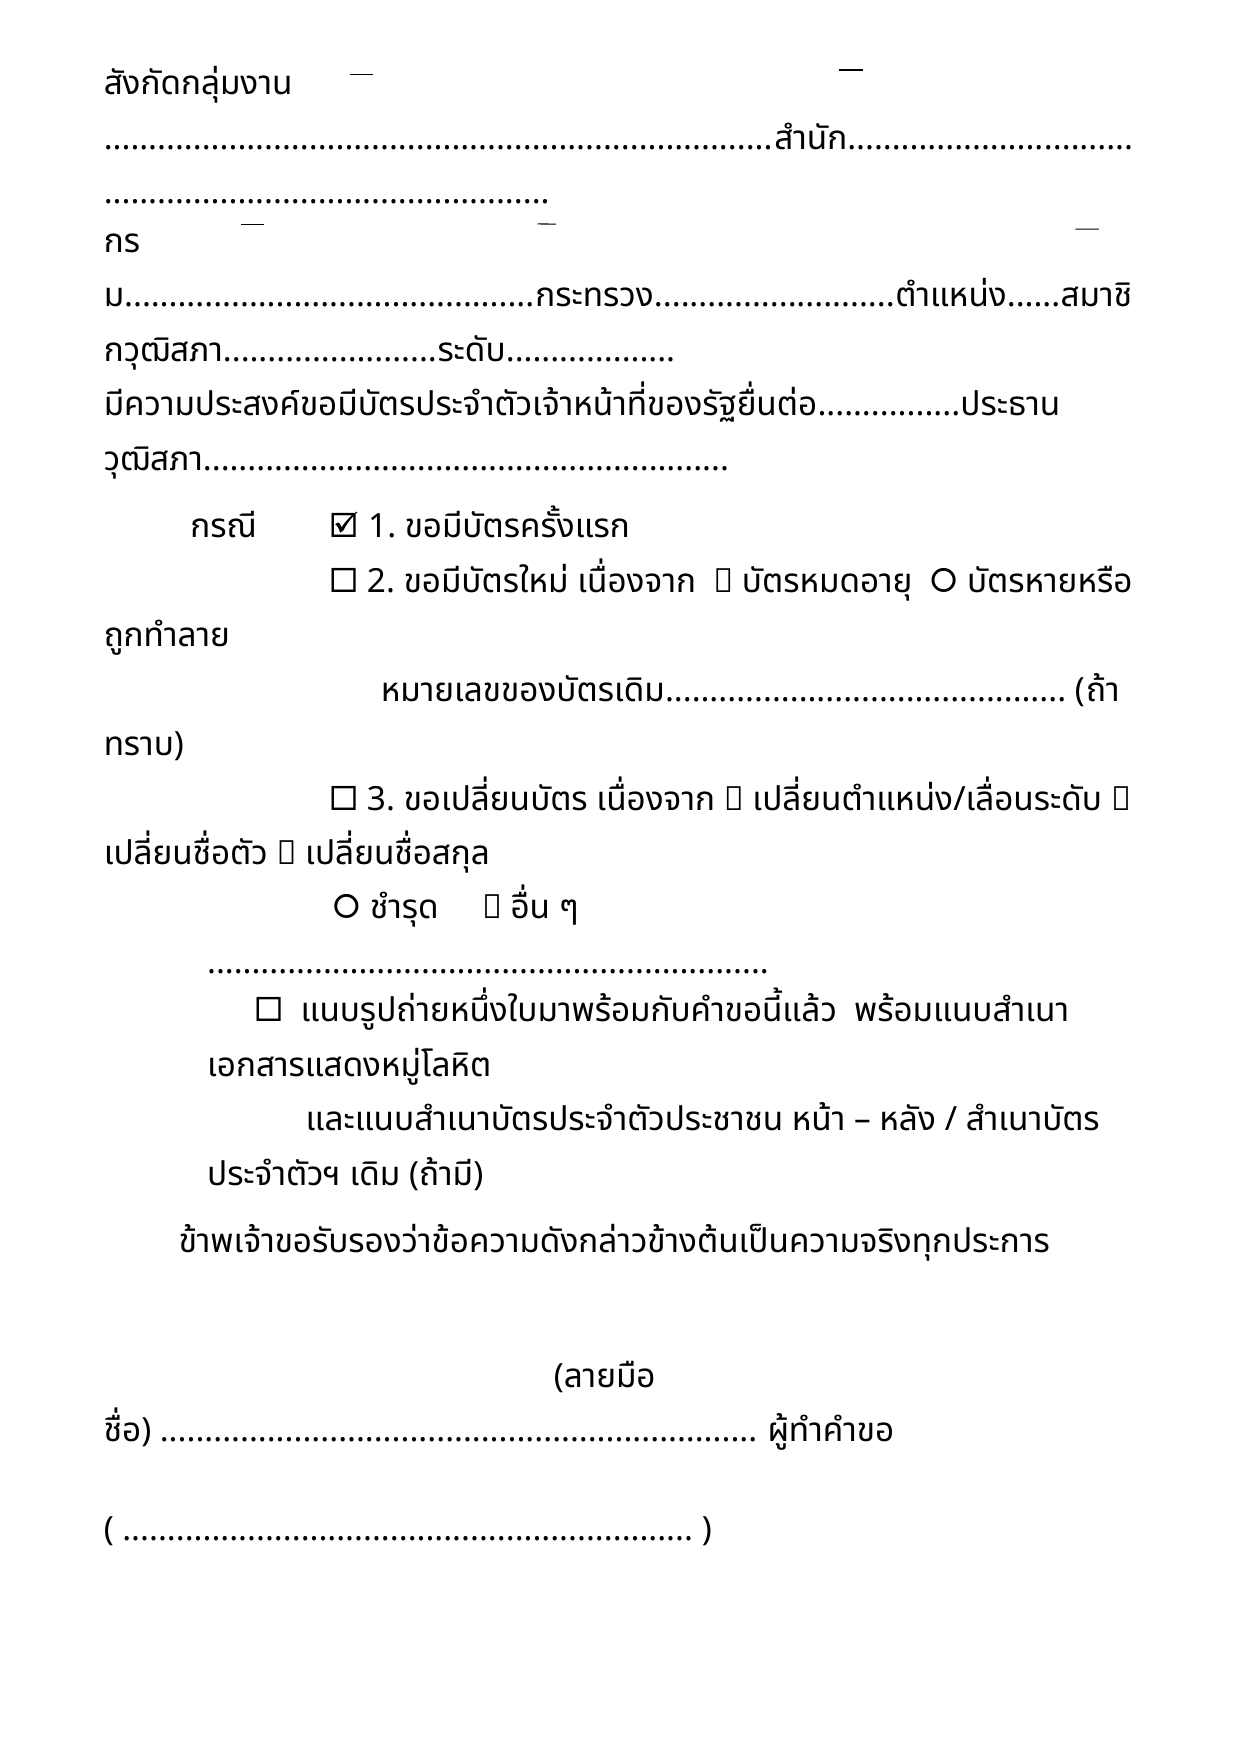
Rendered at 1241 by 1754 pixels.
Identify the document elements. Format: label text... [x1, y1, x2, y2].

text มีความประสงค์ขอมีบัตรประจำตัวเจ้าหน้าที่ของรัฐยื่นต่อ................ประธานวุฒิสภา........................................................... [103, 380, 1137, 485]
text ชำรุด อื่น ๆ ............................................................... [207, 883, 1137, 983]
text 3. ขอเปลี่ยนบัตร เนื่องจาก เปลี่ยนตำแหน่ง/เลื่อนระดับ เปลี่ยนชื่อตัว เปลี่ยนชื่อสกุล [103, 774, 1137, 879]
text กรม..............................................กระทรวง...........................ตำแหน่ง......สมาชิกวุฒิสภา........................ระดับ................... [103, 217, 1137, 376]
text หมายเลขของบัตรเดิม............................................. (ถ้าทราบ) [103, 665, 1137, 771]
text และแนบสำเนาบัตรประจำตัวประชาชน หน้า – หลัง / สำเนาบัตรประจำตัวฯ เดิม (ถ้ามี) [207, 1095, 1137, 1200]
text สังกัดกลุ่มงาน ...........................................................................สำนัก.................................................................................. [103, 59, 1137, 213]
text (ลายมือชื่อ) ................................................................... ผู้ทำคำขอ [103, 1352, 1137, 1457]
text ( ................................................................ ) [103, 1473, 1137, 1550]
text กรณี 1. ขอมีบัตรครั้งแรก [103, 502, 1137, 552]
text ข้าพเจ้าขอรับรองว่าข้อความดังกล่าวข้างต้นเป็นความจริงทุกประการ [103, 1217, 1137, 1267]
text 2. ขอมีบัตรใหม่ เนื่องจาก บัตรหมดอายุ บัตรหายหรือถูกทำลาย [103, 556, 1137, 661]
text แนบรูปถ่ายหนึ่งใบมาพร้อมกับคำขอนี้แล้ว พร้อมแนบสำเนาเอกสารแสดงหมู่โลหิต [207, 986, 1137, 1091]
